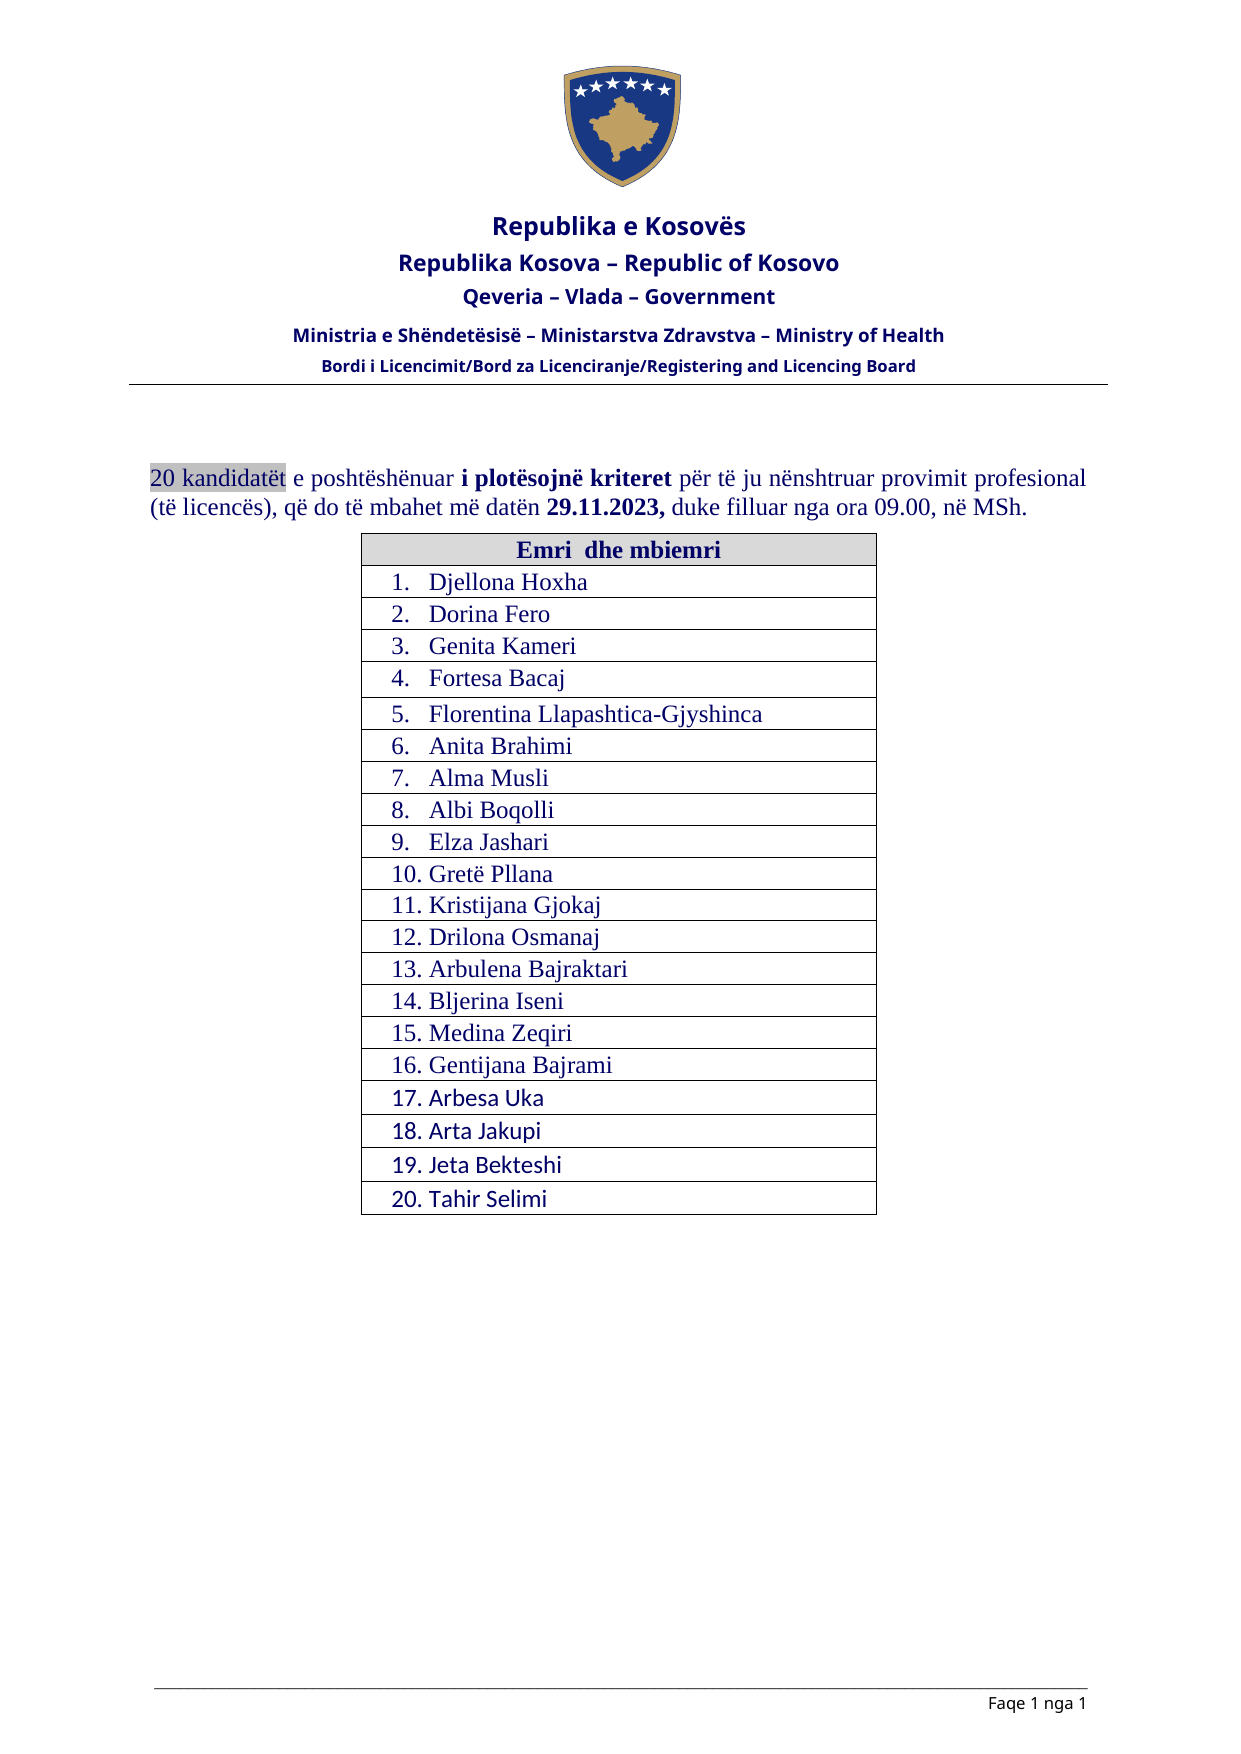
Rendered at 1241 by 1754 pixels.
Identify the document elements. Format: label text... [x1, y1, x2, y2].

table_cell Tahir Selimi [362, 1182, 876, 1214]
table_cell Kristijana Gjokaj [362, 890, 876, 920]
table_cell Florentina Llapashtica-Gjyshinca [362, 698, 876, 729]
table_cell Djellona Hoxha [362, 566, 876, 597]
table_cell Medina Zeqiri [362, 1017, 876, 1048]
table_header Republika e Kosovës Republika Kosova – Republic of Kosovo Qeveria – Vlada – Government Ministria e Shëndetësisë – Ministarstva Zdravstva – Ministry of Health Bordi i Licencimit/Bord za Licenciranje/Registering and Licencing Board [129, 56, 1108, 383]
table_header Emri dhe mbiemri [362, 534, 876, 565]
table_cell Bljerina Iseni [362, 985, 876, 1016]
table_cell Arbulena Bajraktari [362, 953, 876, 984]
table_cell Drilona Osmanaj [362, 921, 876, 952]
table_cell Anita Brahimi [362, 730, 876, 761]
table_cell Elza Jashari [362, 826, 876, 857]
table_cell Gentijana Bajrami [362, 1049, 876, 1080]
table_cell Alma Musli [362, 762, 876, 793]
table_cell Fortesa Bacaj [362, 662, 876, 697]
table_cell Gretë Pllana [362, 858, 876, 888]
table_cell Arbesa Uka [362, 1081, 876, 1113]
text 20 kandidatët e poshtëshënuar i plotësojnë kriteret për të ju nënshtruar provimit profesional (të licencës), që do të mbahet më datën 29.11.2023, duke filluar nga ora 09.00, në MSh. [150, 463, 1087, 521]
table_cell Arta Jakupi [362, 1115, 876, 1147]
table_cell Genita Kameri [362, 630, 876, 661]
table_cell Jeta Bekteshi [362, 1148, 876, 1181]
table_cell Dorina Fero [362, 598, 876, 629]
table_cell Albi Boqolli [362, 794, 876, 825]
